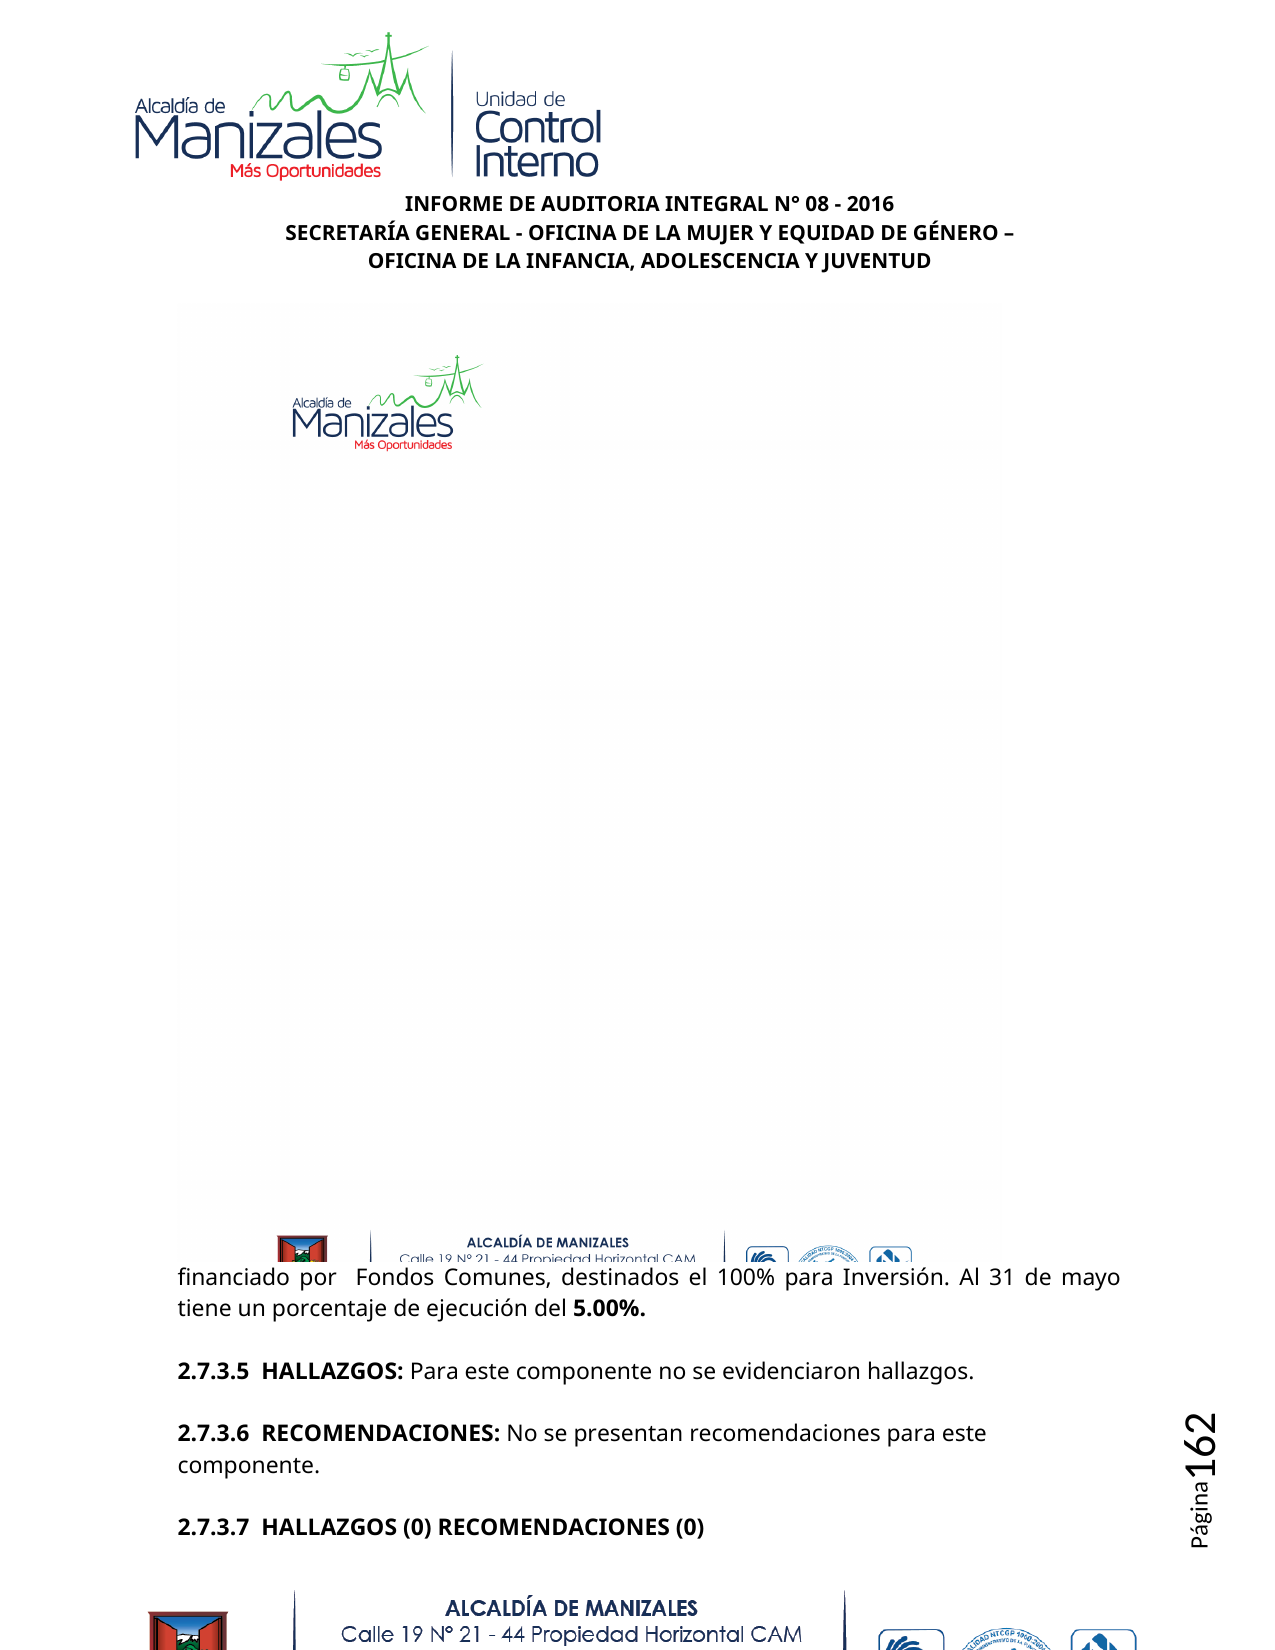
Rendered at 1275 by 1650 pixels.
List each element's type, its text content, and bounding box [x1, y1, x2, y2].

picture [0, 1579, 1275, 1650]
picture [0, 0, 1227, 1293]
text 2.7.3.6 RECOMENDACIONES: No se presentan recomendaciones para este componente. [177, 1417, 1122, 1480]
text Para el año 2016 la Secretaría General – Oficina de Infancia, Adolescencia y Juventud a través del Despacho del Alcalde cuenta con un Presupuesto Definitivo de $300.000.000, financiado por Fondos Comunes, destinados el 100% para Inversión. Al 31 de mayo tiene un porcentaje de ejecución del 5.00%. [177, 1261, 1122, 1323]
text 2.7.3.5 HALLAZGOS: Para este componente no se evidenciaron hallazgos. [177, 1355, 1122, 1386]
text 2.7.3.7 HALLAZGOS (0) RECOMENDACIONES (0) [177, 1511, 1122, 1542]
